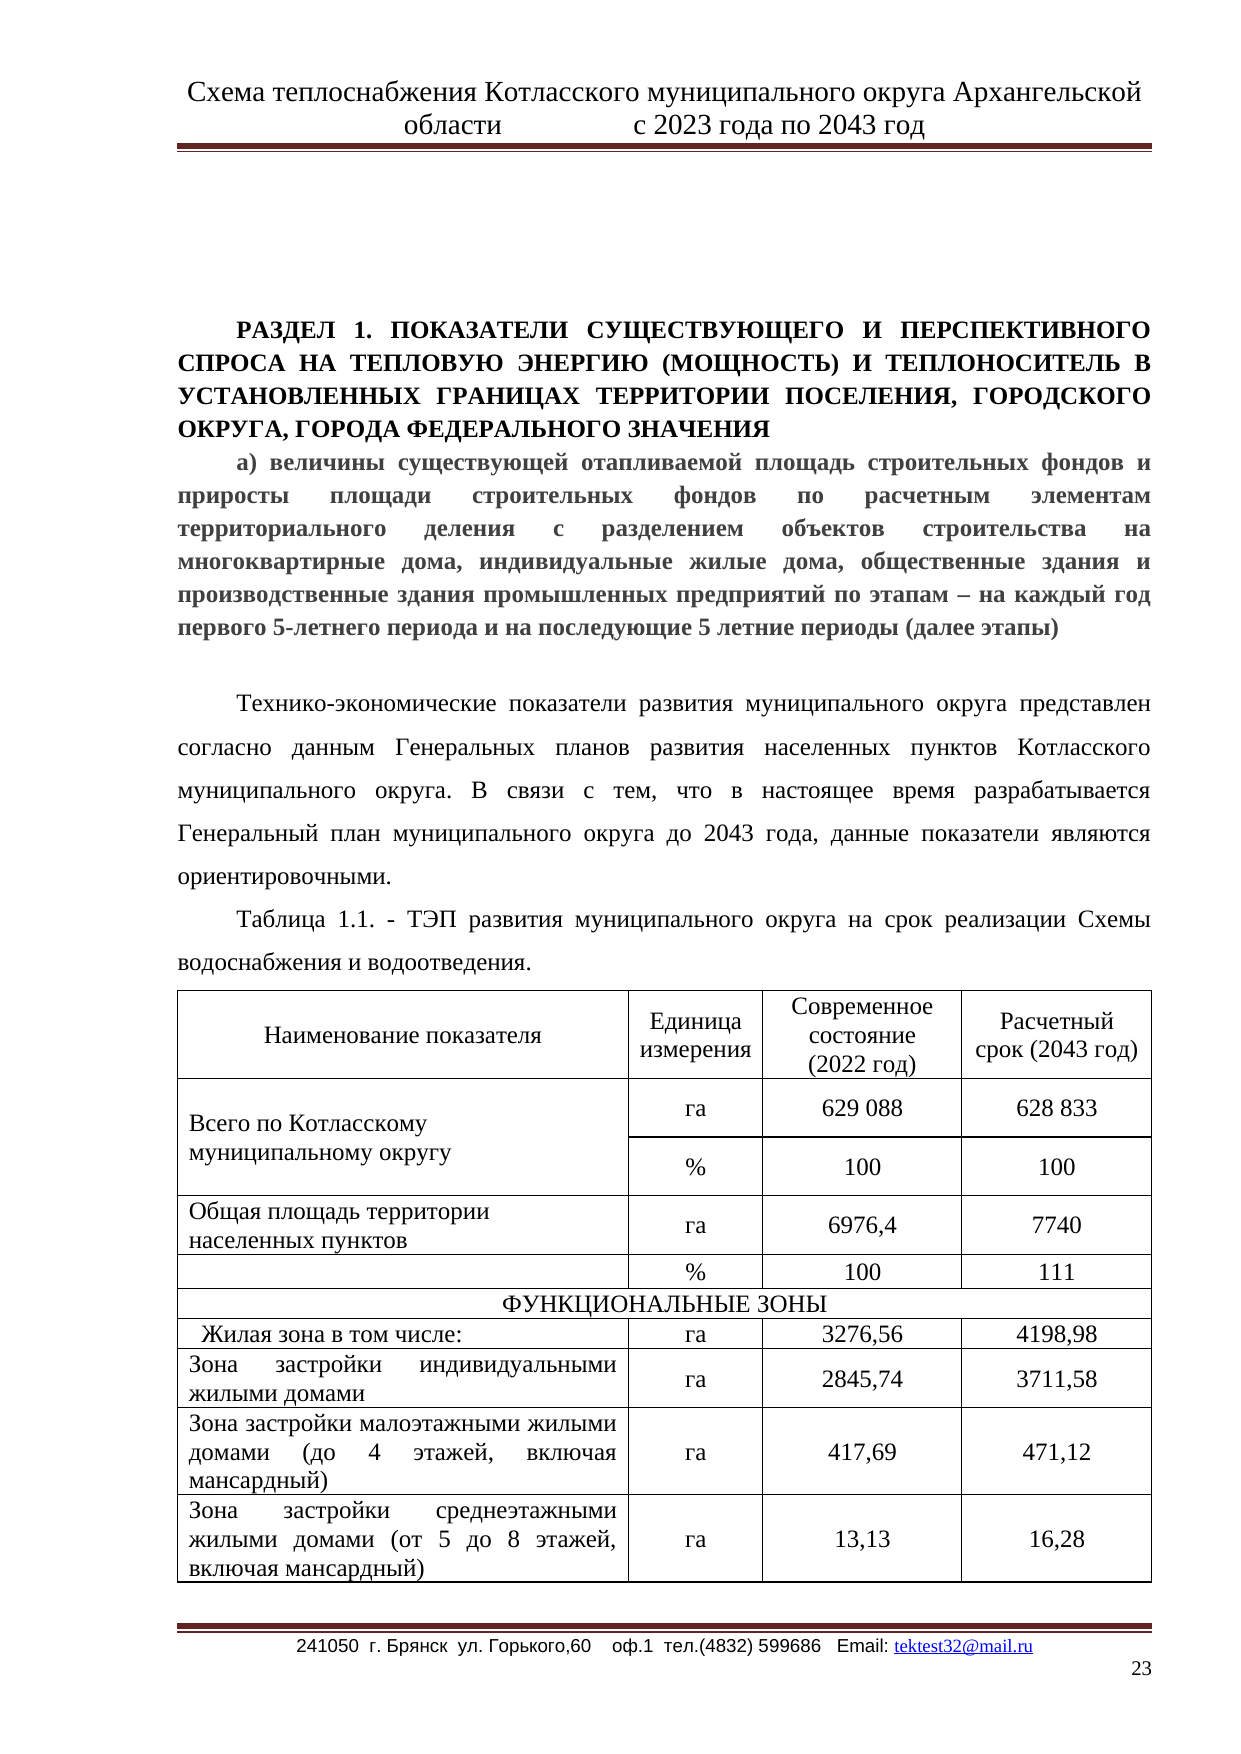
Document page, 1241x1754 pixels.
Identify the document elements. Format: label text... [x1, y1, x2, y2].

table_cell Общая площадь территории населенных пунктов [178, 1196, 628, 1254]
table_header Наименование показателя [178, 991, 628, 1078]
table_cell 6976,4 [763, 1196, 961, 1254]
table_header Расчетный срок (2043 год) [962, 991, 1151, 1078]
table_cell 7740 [962, 1196, 1151, 1254]
subtitle а) величины существующей отапливаемой площадь строительных фондов и приросты площади строительных фондов по расчетным элементам территориального деления с разделением объектов строительства на многоквартирные дома, индивидуальные жилые дома, общественные здания и производственные здания промышленных предприятий по этапам – на каждый год первого 5-летнего периода и на последующие 5 летние периоды (далее этапы) [177, 447, 1152, 641]
table_cell [178, 1255, 628, 1288]
table_cell 111 [962, 1255, 1151, 1288]
table_cell га [629, 1349, 762, 1407]
table_cell га [629, 1319, 762, 1348]
table_cell га [629, 1408, 762, 1494]
table_cell % [629, 1138, 762, 1195]
text Технико-экономические показатели развития муниципального округа представлен согласно данным Генеральных планов развития населенных пунктов Котласского муниципального округа. В связи с тем, что в настоящее время разрабатывается Генеральный план муниципального округа до 2043 года, данные показатели являются ориентировочными. [177, 688, 1152, 890]
text Таблица 1.1. - ТЭП развития муниципального округа на срок реализации Схемы водоснабжения и водоотведения. [177, 904, 1152, 976]
table_cell 100 [763, 1138, 961, 1195]
table_header Единица измерения [629, 991, 762, 1078]
table_cell 417,69 [763, 1408, 961, 1494]
table_cell 628 833 [962, 1079, 1151, 1136]
table_cell 629 088 [763, 1079, 961, 1136]
table_cell Зона застройки индивидуальными жилыми домами [178, 1349, 628, 1407]
table_cell Зона застройки среднеэтажными жилыми домами (от 5 до 8 этажей, включая мансардный) [178, 1495, 628, 1581]
table_cell 471,12 [962, 1408, 1151, 1494]
table_cell 2845,74 [763, 1349, 961, 1407]
table_cell 16,28 [962, 1495, 1151, 1581]
table_cell 3276,56 [763, 1319, 961, 1348]
table_cell ФУНКЦИОНАЛЬНЫЕ ЗОНЫ [178, 1289, 1151, 1318]
table_cell % [629, 1255, 762, 1288]
subtitle РАЗДЕЛ 1. ПОКАЗАТЕЛИ СУЩЕСТВУЮЩЕГО И ПЕРСПЕКТИВНОГО СПРОСА НА ТЕПЛОВУЮ ЭНЕРГИЮ (МОЩНОСТЬ) И ТЕПЛОНОСИТЕЛЬ В УСТАНОВЛЕННЫХ ГРАНИЦАХ ТЕРРИТОРИИ ПОСЕЛЕНИЯ, ГОРОДСКОГО ОКРУГА, ГОРОДА ФЕДЕРАЛЬНОГО ЗНАЧЕНИЯ [177, 315, 1152, 443]
table_cell Жилая зона в том числе: [178, 1319, 628, 1348]
table_header Современное состояние (2022 год) [763, 991, 961, 1078]
table_cell 3711,58 [962, 1349, 1151, 1407]
table_cell га [629, 1495, 762, 1581]
table_cell 13,13 [763, 1495, 961, 1581]
table_cell га [629, 1079, 762, 1136]
table_cell га [629, 1196, 762, 1254]
table_cell 100 [763, 1255, 961, 1288]
table_cell 4198,98 [962, 1319, 1151, 1348]
table_cell 100 [962, 1138, 1151, 1195]
table_cell Всего по Котласскому муниципальному округу [178, 1079, 628, 1195]
table_cell Зона застройки малоэтажными жилыми домами (до 4 этажей, включая мансардный) [178, 1408, 628, 1494]
